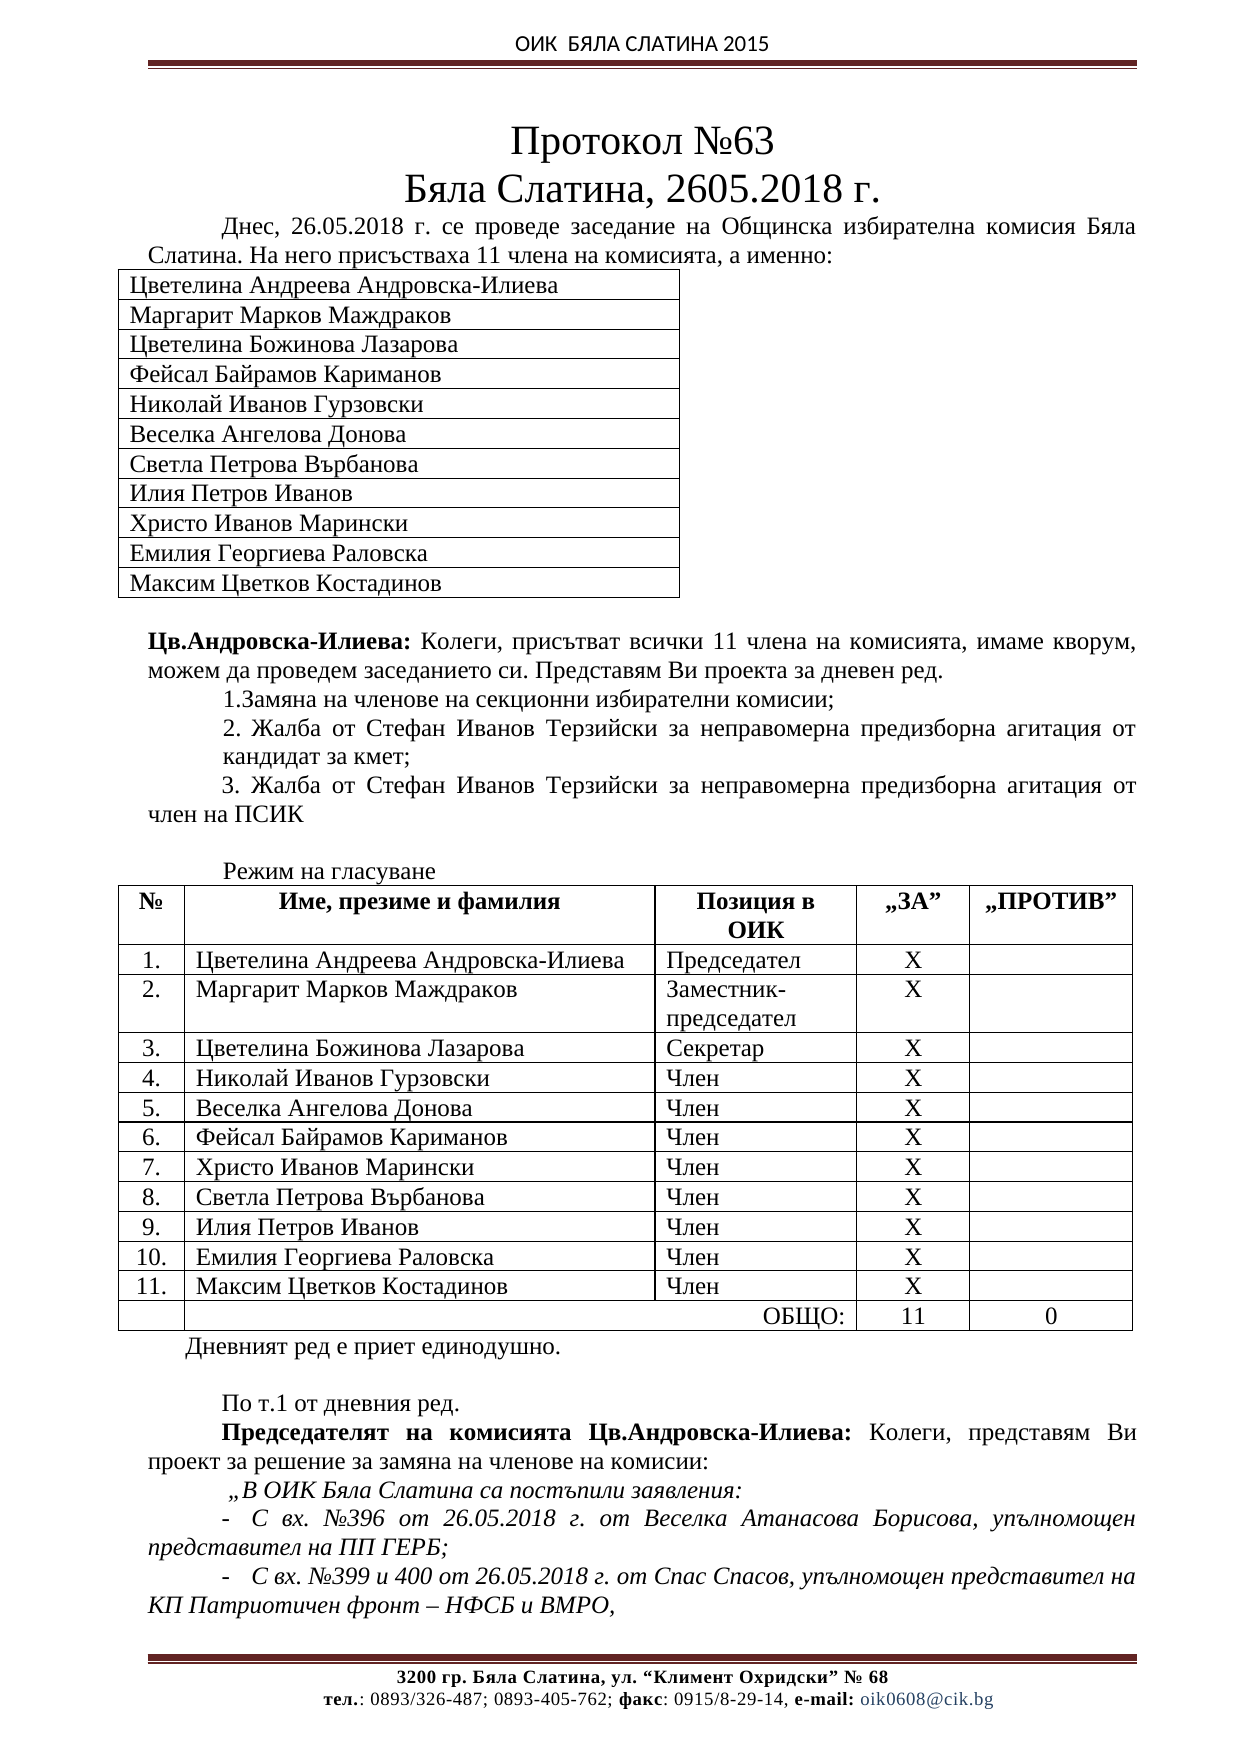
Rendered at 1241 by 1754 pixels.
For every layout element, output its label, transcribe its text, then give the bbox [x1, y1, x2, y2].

table_cell 10. [119, 1242, 184, 1270]
text Председателят на комисията Цв.Андровска-Илиева: Колеги, представям Ви проект за решение за замяна на членове на комисии: [148, 1417, 1137, 1475]
table_cell [970, 1182, 1132, 1211]
table_cell Максим Цветков Костадинов [185, 1271, 654, 1300]
list С вх. №396 от 26.05.2018 г. от Веселка Атанасова Борисова, упълномощен представител на ПП ГЕРБ; [148, 1503, 1137, 1561]
text Протокол №63 [148, 116, 1137, 163]
table_cell [970, 975, 1132, 1032]
table_cell Цветелина Андреева Андровска-Илиева [185, 945, 654, 973]
text Бяла Слатина, 2605.2018 г. [148, 163, 1137, 211]
text 3. Жалба от Стефан Иванов Терзийски за неправомерна предизборна агитация от член на ПСИК [148, 770, 1137, 828]
table_cell 6. [119, 1123, 184, 1151]
table_header Позиция в ОИК [656, 886, 856, 944]
table_cell Христо Иванов Марински [185, 1152, 654, 1181]
table_cell Заместник-председател [656, 975, 856, 1032]
table_cell Веселка Ангелова Донова [185, 1093, 654, 1121]
table_cell 5. [119, 1093, 184, 1121]
table_cell [970, 1212, 1132, 1241]
table_cell [970, 1033, 1132, 1062]
table_cell Светла Петрова Върбанова [119, 449, 679, 477]
table_cell Емилия Георгиева Раловска [119, 538, 679, 567]
list 1.Замяна на членове на секционни избирателни комисии; [223, 684, 1137, 713]
table_cell [119, 1301, 184, 1330]
table_cell Цветелина Божинова Лазарова [185, 1033, 654, 1062]
table_cell ОБЩО: [185, 1301, 856, 1330]
table_cell 7. [119, 1152, 184, 1181]
text Днес, 26.05.2018 г. се проведе заседание на Общинска избирателна комисия Бяла Слатина. На него присъстваха 11 члена на комисията, а именно: [148, 211, 1137, 269]
table_cell 0 [970, 1301, 1132, 1330]
table_cell 2. [119, 975, 184, 1032]
table_cell 1. [119, 945, 184, 973]
table_cell Х [857, 1033, 969, 1062]
table_cell [970, 1152, 1132, 1181]
table_cell Х [857, 975, 969, 1032]
table_cell Член [656, 1242, 856, 1270]
text „В ОИК Бяла Слатина са постъпили заявления: [148, 1475, 1137, 1503]
table_cell Х [857, 945, 969, 973]
table_cell [970, 1271, 1132, 1300]
list 2. Жалба от Стефан Иванов Терзийски за неправомерна предизборна агитация от кандидат за кмет; [223, 713, 1137, 770]
table_cell Веселка Ангелова Донова [119, 419, 679, 448]
table_cell Член [656, 1093, 856, 1121]
list С вх. №399 и 400 от 26.05.2018 г. от Спас Спасов, упълномощен представител на КП Патриотичен фронт – НФСБ и ВМРО, [148, 1561, 1137, 1618]
table_cell Секретар [656, 1033, 856, 1062]
text Дневният ред е приет единодушно. [148, 1331, 1137, 1360]
table_cell Емилия Георгиева Раловска [185, 1242, 654, 1270]
table_cell 8. [119, 1182, 184, 1211]
list Режим на гласуване [223, 856, 1137, 885]
table_cell [970, 1123, 1132, 1151]
table_cell 4. [119, 1063, 184, 1092]
table_cell Х [857, 1093, 969, 1121]
table_cell 9. [119, 1212, 184, 1241]
table_cell Светла Петрова Върбанова [185, 1182, 654, 1211]
table_cell Христо Иванов Марински [119, 508, 679, 537]
table_header Цветелина Андреева Андровска-Илиева [119, 270, 679, 299]
table_cell Х [857, 1242, 969, 1270]
table_cell 11. [119, 1271, 184, 1300]
table_cell Фейсал Байрамов Кариманов [185, 1123, 654, 1151]
table_header № [119, 886, 184, 944]
table_cell Член [656, 1063, 856, 1092]
table_header Име, презиме и фамилия [185, 886, 654, 944]
table_cell Председател [656, 945, 856, 973]
table_cell Член [656, 1182, 856, 1211]
table_cell Фейсал Байрамов Кариманов [119, 359, 679, 388]
table_header „ЗА” [857, 886, 969, 944]
table_cell [970, 1063, 1132, 1092]
table_cell 3. [119, 1033, 184, 1062]
table_header „ПРОТИВ” [970, 886, 1132, 944]
text Цв.Андровска-Илиева: Колеги, присътват всички 11 члена на комисията, имаме кворум, можем да проведем заседанието си. Представям Ви проекта за дневен ред. [148, 626, 1137, 684]
table_cell Член [656, 1123, 856, 1151]
table_cell Член [656, 1271, 856, 1300]
table_cell Маргарит Марков Маждраков [185, 975, 654, 1032]
table_cell [970, 1093, 1132, 1121]
table_cell Х [857, 1212, 969, 1241]
table_cell Член [656, 1212, 856, 1241]
table_cell Максим Цветков Костадинов [119, 568, 679, 597]
table_cell Х [857, 1123, 969, 1151]
table_cell Илия Петров Иванов [119, 479, 679, 507]
table_cell Член [656, 1152, 856, 1181]
table_cell Маргарит Марков Маждраков [119, 300, 679, 328]
table_cell Николай Иванов Гурзовски [185, 1063, 654, 1092]
table_cell Х [857, 1271, 969, 1300]
table_cell Николай Иванов Гурзовски [119, 389, 679, 418]
table_cell Илия Петров Иванов [185, 1212, 654, 1241]
table_cell Х [857, 1063, 969, 1092]
table_cell Х [857, 1182, 969, 1211]
table_cell Цветелина Божинова Лазарова [119, 330, 679, 358]
text По т.1 от дневния ред. [148, 1388, 1137, 1417]
table_cell Х [857, 1152, 969, 1181]
table_cell [970, 945, 1132, 973]
table_cell 11 [857, 1301, 969, 1330]
table_cell [970, 1242, 1132, 1270]
